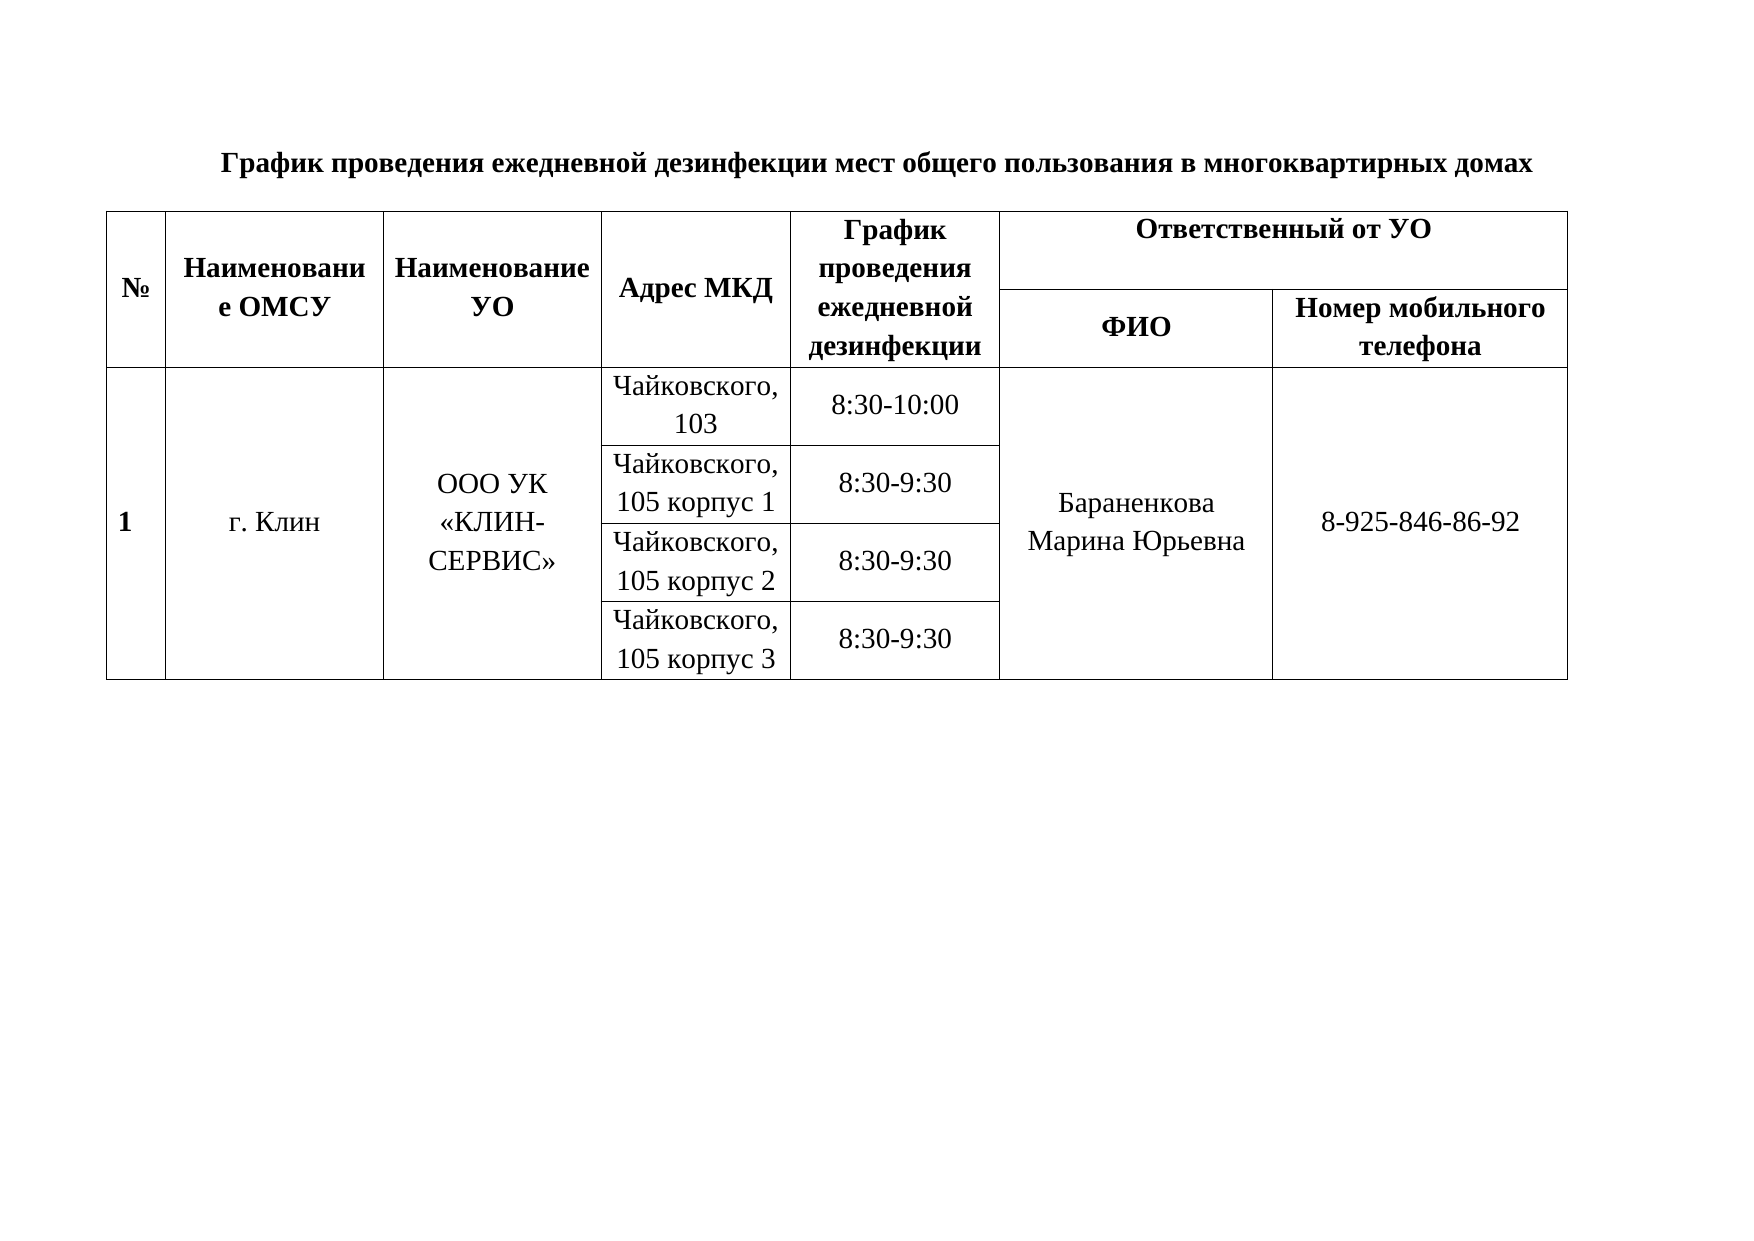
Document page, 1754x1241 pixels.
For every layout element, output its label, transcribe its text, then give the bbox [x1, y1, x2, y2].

table_cell ООО УК «КЛИН-СЕРВИС» [384, 368, 601, 679]
table_cell г. Клин [166, 368, 383, 679]
table_cell 8:30-9:30 [791, 602, 999, 679]
table_header График проведения ежедневной дезинфекции [791, 212, 999, 367]
table_cell Чайковского, 105 корпус 3 [602, 602, 790, 679]
text График проведения ежедневной дезинфекции мест общего пользования в многоквартирных домах [118, 145, 1636, 178]
table_header Адрес МКД [602, 212, 790, 367]
table_header Наименование ОМСУ [166, 212, 383, 367]
table_cell Чайковского, 103 [602, 368, 790, 445]
table_cell ФИО [1000, 290, 1272, 367]
table_cell 8-925-846-86-92 [1273, 368, 1567, 679]
table_header № [107, 212, 165, 367]
table_cell 8:30-10:00 [791, 368, 999, 445]
table_cell 8:30-9:30 [791, 446, 999, 523]
table_cell 8:30-9:30 [791, 524, 999, 601]
table_header Наименование УО [384, 212, 601, 367]
table_cell Чайковского, 105 корпус 2 [602, 524, 790, 601]
table_cell Номер мобильного телефона [1273, 290, 1567, 367]
table_cell Бараненкова Марина Юрьевна [1000, 368, 1272, 679]
table_cell Чайковского, 105 корпус 1 [602, 446, 790, 523]
table_header Ответственный от УО [1000, 212, 1567, 289]
table_cell 1 [107, 368, 165, 679]
